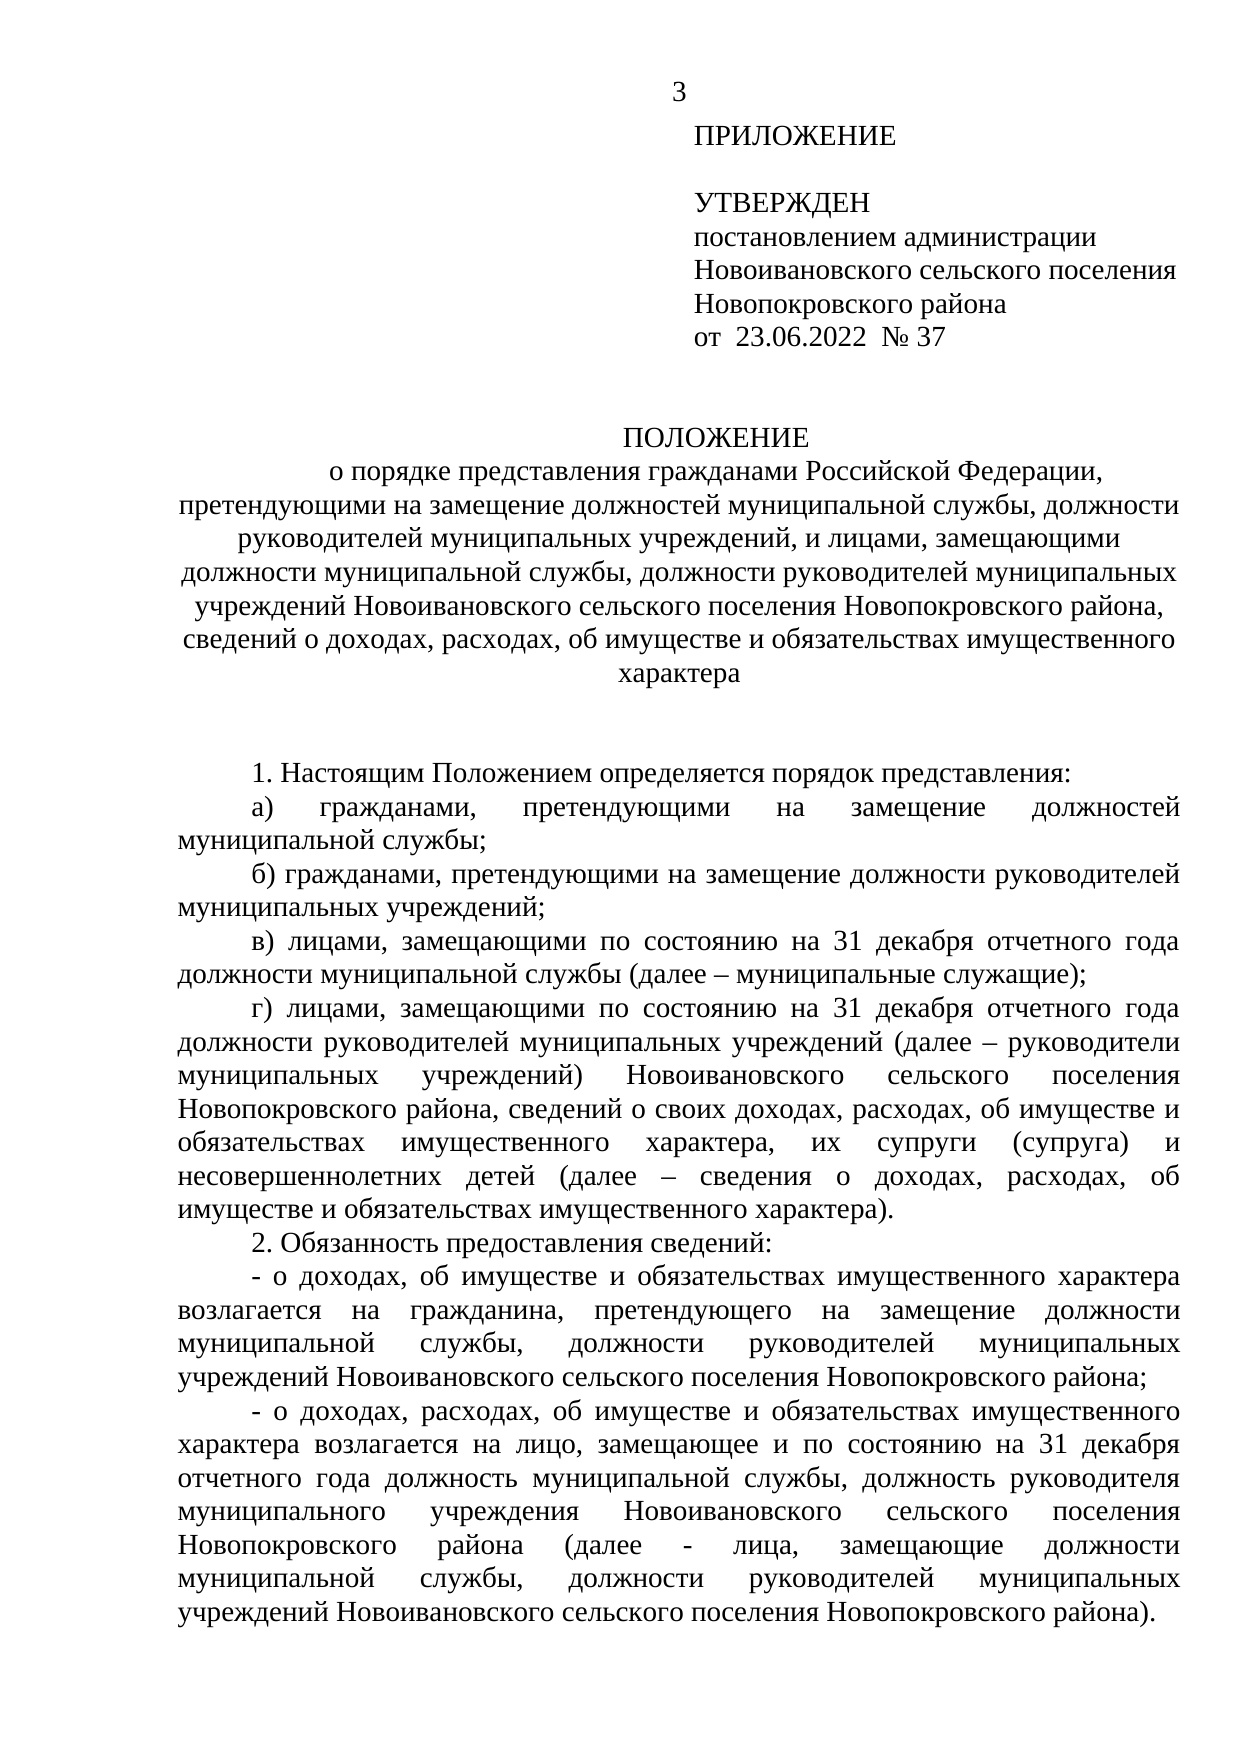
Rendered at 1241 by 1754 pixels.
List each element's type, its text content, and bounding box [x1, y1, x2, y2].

text ПОЛОЖЕНИЕ [177, 420, 1181, 453]
text 2. Обязанность предоставления сведений: [177, 1225, 1181, 1258]
text постановлением администрации Новоивановского сельского поселения [693, 219, 1181, 286]
text ПРИЛОЖЕНИЕ [693, 118, 1181, 152]
text о порядке представления гражданами Российской Федерации, претендующими на замещение должностей муниципальной службы, должности руководителей муниципальных учреждений, и лицами, замещающими должности муниципальной службы, должности руководителей муниципальных учреждений Новоивановского сельского поселения Новопокровского района, сведений о доходах, расходах, об имуществе и обязательствах имущественного характера [177, 453, 1181, 688]
text б) гражданами, претендующими на замещение должности руководителей муниципальных учреждений; [177, 856, 1181, 923]
text - о доходах, расходах, об имуществе и обязательствах имущественного характера возлагается на лицо, замещающее и по состоянию на 31 декабря отчетного года должность муниципальной службы, должность руководителя муниципального учреждения Новоивановского сельского поселения Новопокровского района (далее - лица, замещающие должности муниципальной службы, должности руководителей муниципальных учреждений Новоивановского сельского поселения Новопокровского района). [177, 1393, 1181, 1627]
text в) лицами, замещающими по состоянию на 31 декабря отчетного года должности муниципальной службы (далее – муниципальные служащие); [177, 923, 1181, 990]
text Новопокровского района [693, 286, 1181, 319]
text от 23.06.2022 № 37 [693, 319, 1181, 353]
text УТВЕРЖДЕН [693, 185, 1181, 219]
text 1. Настоящим Положением определяется порядок представления: [177, 755, 1181, 789]
text - о доходах, об имуществе и обязательствах имущественного характера возлагается на гражданина, претендующего на замещение должности муниципальной службы, должности руководителей муниципальных учреждений Новоивановского сельского поселения Новопокровского района; [177, 1258, 1181, 1393]
text а) гражданами, претендующими на замещение должностей муниципальной службы; [177, 789, 1181, 856]
text г) лицами, замещающими по состоянию на 31 декабря отчетного года должности руководителей муниципальных учреждений (далее – руководители муниципальных учреждений) Новоивановского сельского поселения Новопокровского района, сведений о своих доходах, расходах, об имуществе и обязательствах имущественного характера, их супруги (супруга) и несовершеннолетних детей (далее – сведения о доходах, расходах, об имуществе и обязательствах имущественного характера). [177, 990, 1181, 1225]
